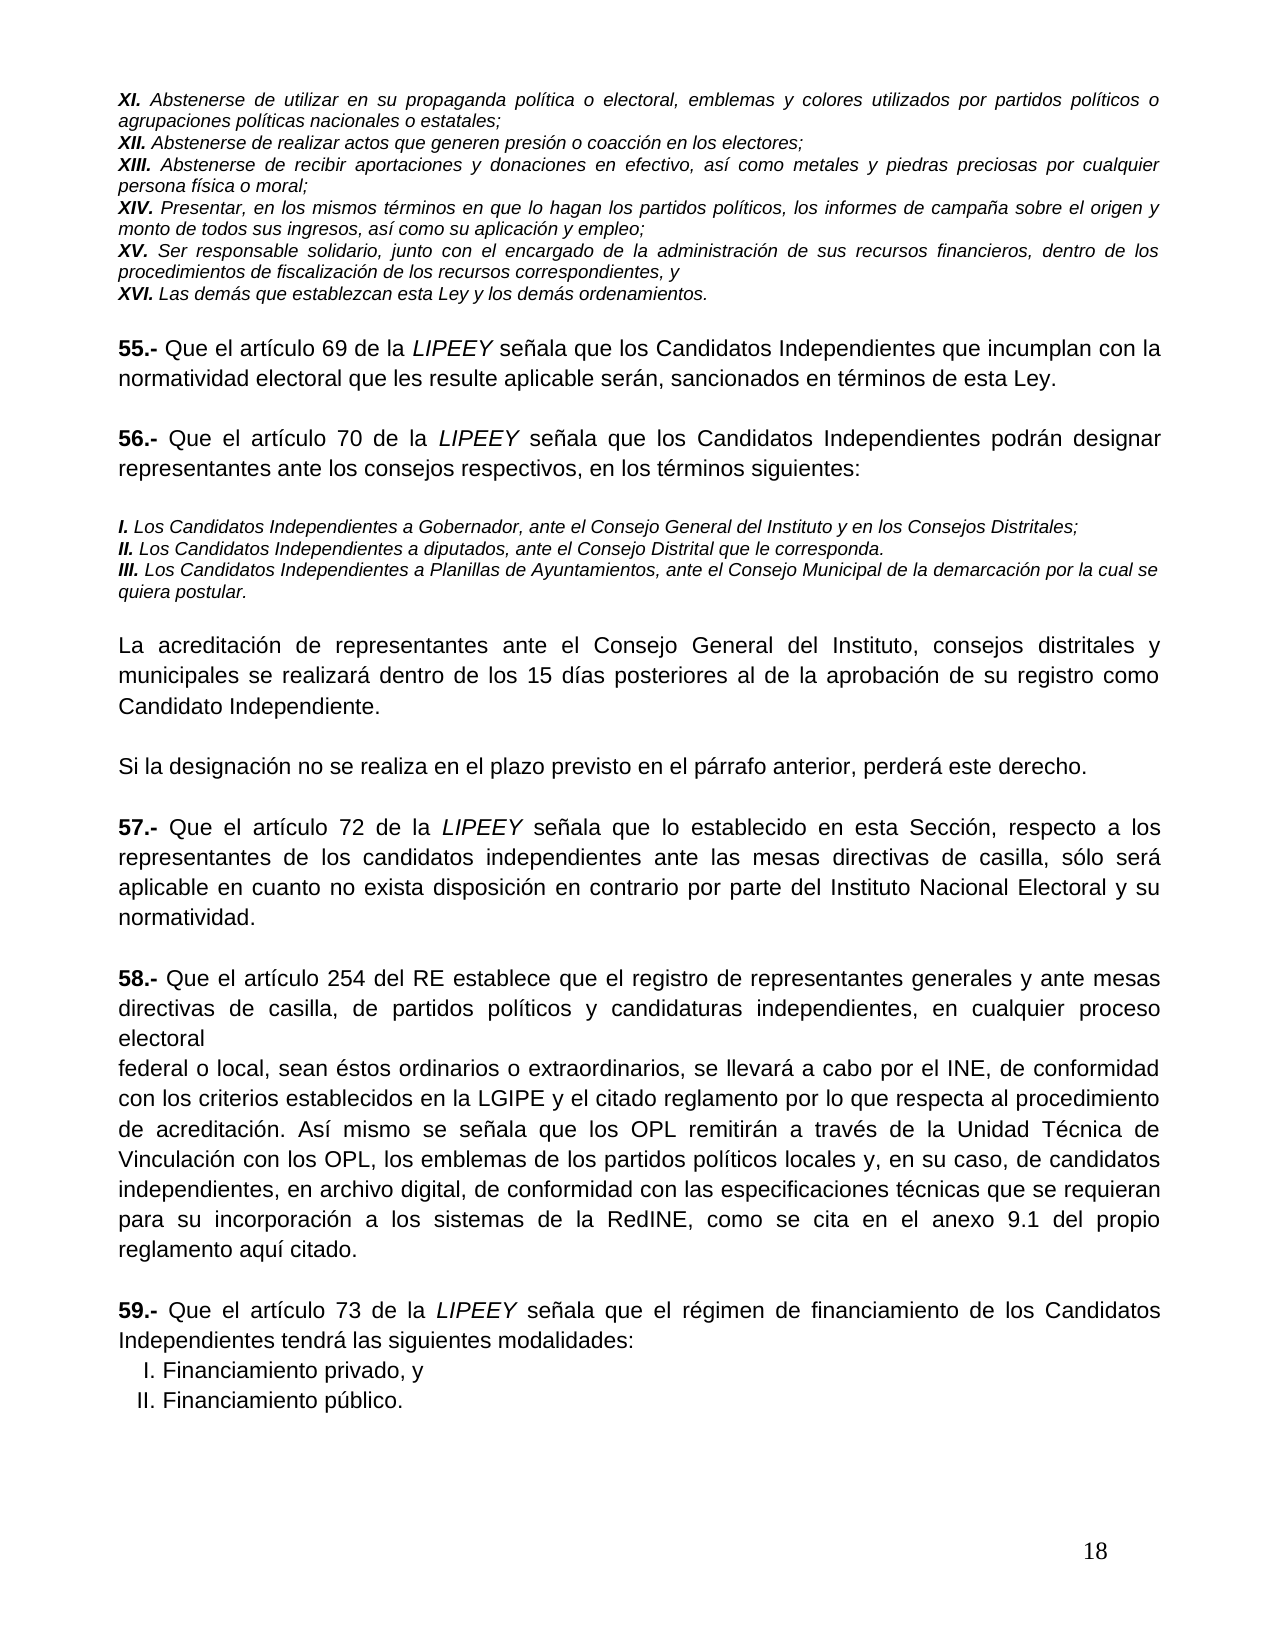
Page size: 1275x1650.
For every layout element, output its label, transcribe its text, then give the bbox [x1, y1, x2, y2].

text XII. Abstenerse de realizar actos que generen presión o coacción en los electores; [118, 132, 1161, 153]
text La acreditación de representantes ante el Consejo General del Instituto, consejos distritales y municipales se realizará dentro de los 15 días posteriores al de la aprobación de su registro como Candidato Independiente. [118, 632, 1161, 719]
text III. Los Candidatos Independientes a Planillas de Ayuntamientos, ante el Consejo Municipal de la demarcación por la cual se quiera postular. [118, 559, 1161, 602]
text I. Los Candidatos Independientes a Gobernador, ante el Consejo General del Instituto y en los Consejos Distritales; [118, 516, 1161, 537]
text 58.- Que el artículo 254 del RE establece que el registro de representantes generales y ante mesas directivas de casilla, de partidos políticos y candidaturas independientes, en cualquier proceso electoral [118, 964, 1161, 1051]
text 59.- Que el artículo 73 de la LIPEEY señala que el régimen de financiamiento de los Candidatos Independientes tendrá las siguientes modalidades: [118, 1297, 1161, 1353]
text 57.- Que el artículo 72 de la LIPEEY señala que lo establecido en esta Sección, respecto a los representantes de los candidatos independientes ante las mesas directivas de casilla, sólo será aplicable en cuanto no exista disposición en contrario por parte del Instituto Nacional Electoral y su normatividad. [118, 813, 1161, 930]
text XIII. Abstenerse de recibir aportaciones y donaciones en efectivo, así como metales y piedras preciosas por cualquier persona física o moral; [118, 153, 1161, 196]
text federal o local, sean éstos ordinarios o extraordinarios, se llevará a cabo por el INE, de conformidad con los criterios establecidos en la LGIPE y el citado reglamento por lo que respecta al procedimiento de acreditación. Así mismo se señala que los OPL remitirán a través de la Unidad Técnica de Vinculación con los OPL, los emblemas de los partidos políticos locales y, en su caso, de candidatos independientes, en archivo digital, de conformidad con las especificaciones técnicas que se requieran para su incorporación a los sistemas de la RedINE, como se cita en el anexo 9.1 del propio reglamento aquí citado. [118, 1055, 1161, 1263]
text Si la designación no se realiza en el plazo previsto en el párrafo anterior, perderá este derecho. [118, 753, 1161, 779]
text XVI. Las demás que establezcan esta Ley y los demás ordenamientos. [118, 283, 1161, 304]
text 55.- Que el artículo 69 de la LIPEEY señala que los Candidatos Independientes que incumplan con la normatividad electoral que les resulte aplicable serán, sancionados en términos de esta Ley. [118, 334, 1161, 391]
text XV. Ser responsable solidario, junto con el encargado de la administración de sus recursos financieros, dentro de los procedimientos de fiscalización de los recursos correspondientes, y [118, 239, 1161, 283]
text XIV. Presentar, en los mismos términos en que lo hagan los partidos políticos, los informes de campaña sobre el origen y monto de todos sus ingresos, así como su aplicación y empleo; [118, 196, 1161, 239]
text II. Los Candidatos Independientes a diputados, ante el Consejo Distrital que le corresponda. [118, 537, 1161, 559]
list Financiamiento privado, y [156, 1357, 1161, 1383]
text 56.- Que el artículo 70 de la LIPEEY señala que los Candidatos Independientes podrán designar representantes ante los consejos respectivos, en los términos siguientes: [118, 425, 1161, 482]
list Financiamiento público. [156, 1387, 1161, 1414]
text XI. Abstenerse de utilizar en su propaganda política o electoral, emblemas y colores utilizados por partidos políticos o agrupaciones políticas nacionales o estatales; [118, 89, 1161, 132]
